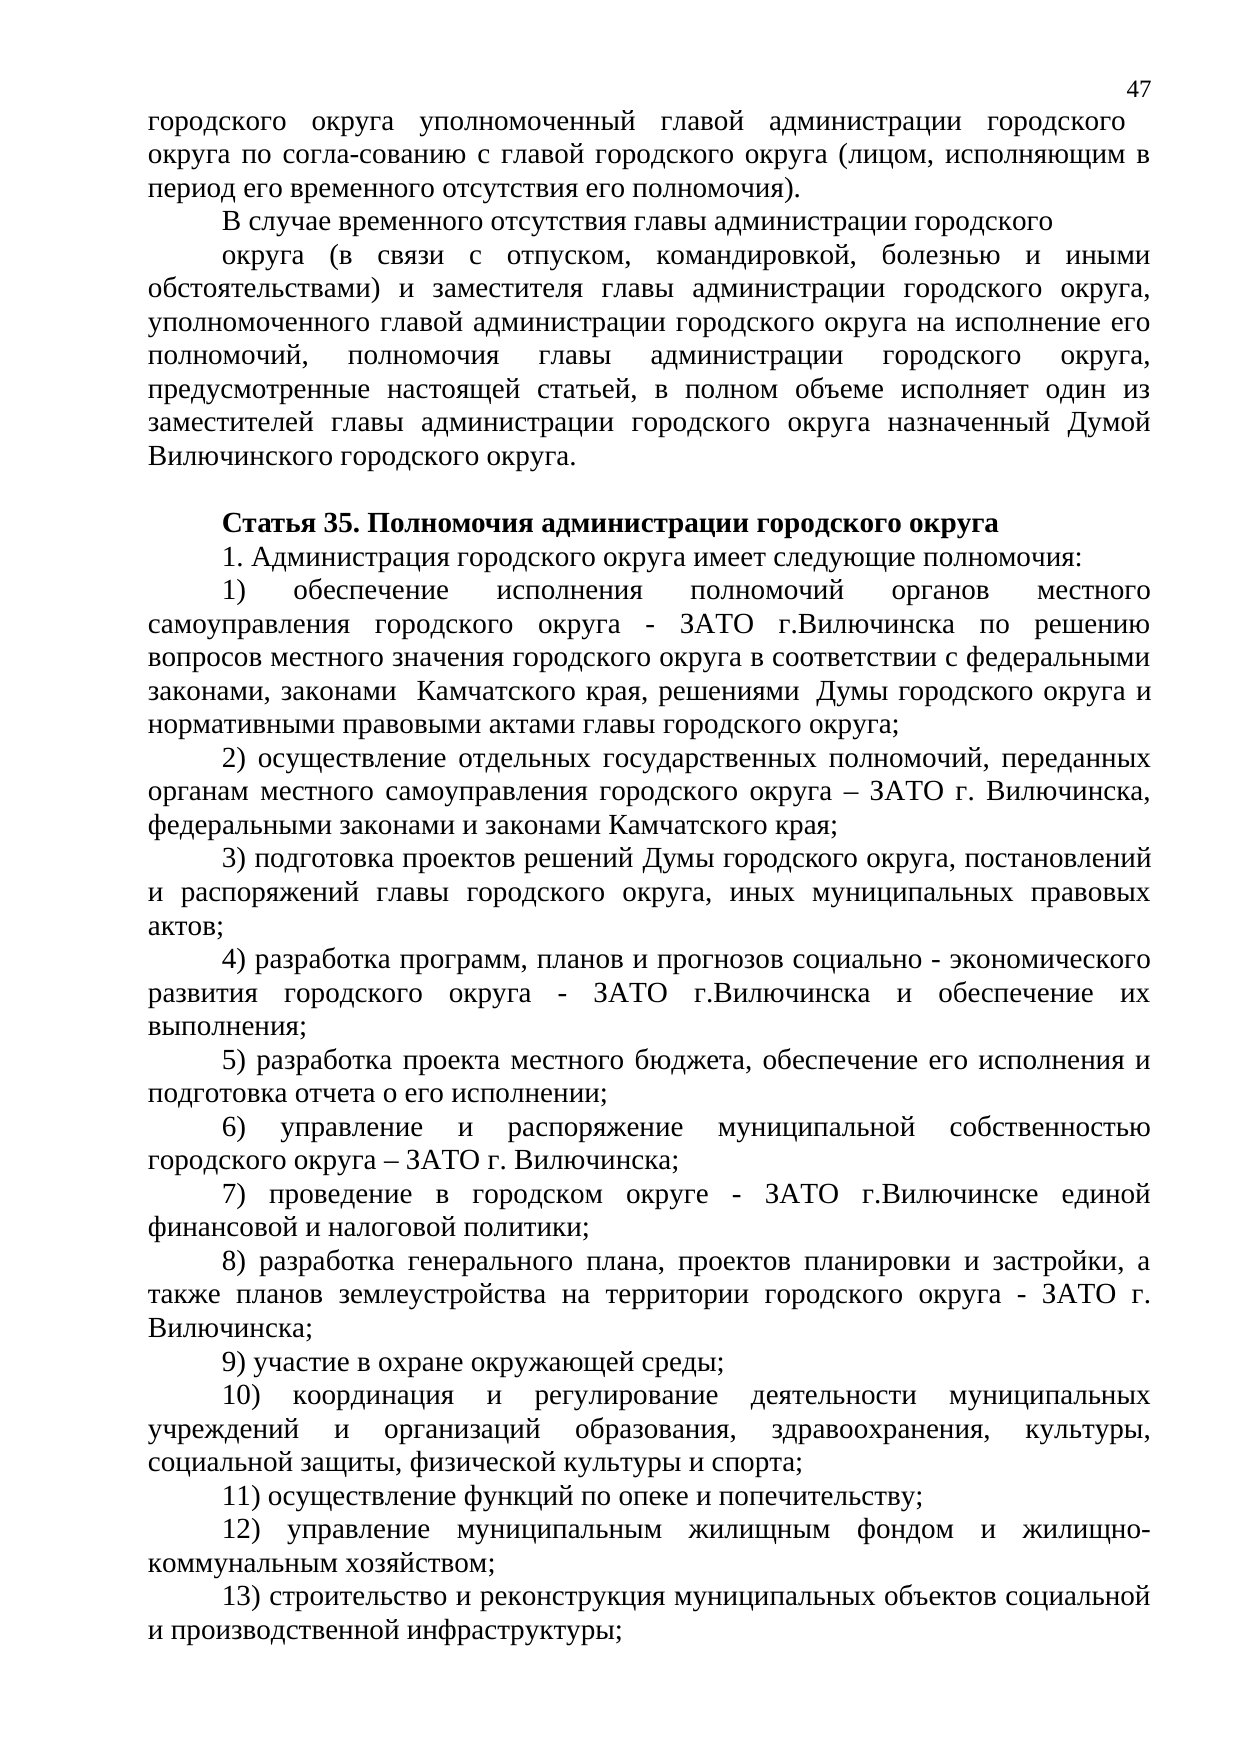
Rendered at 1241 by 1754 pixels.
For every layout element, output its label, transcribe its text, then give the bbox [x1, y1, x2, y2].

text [148, 103, 1152, 203]
text 10) координация и регулирование деятельности муниципальных учреждений и организаций образования, здравоохранения, культуры, социальной защиты, физической культуры и спорта; [148, 1377, 1152, 1478]
text 4) разработка программ, планов и прогнозов социально - экономического развития городского округа - ЗАТО г.Вилючинска и обеспечение их выполнения; [148, 941, 1152, 1042]
text 5) разработка проекта местного бюджета, обеспечение его исполнения и подготовка отчета о его исполнении; [148, 1042, 1152, 1109]
text 11) осуществление функций по опеке и попечительству; [148, 1478, 1152, 1511]
text 12) управление муниципальным жилищным фондом и жилищно-коммунальным хозяйством; [148, 1511, 1152, 1578]
text 3) подготовка проектов решений Думы городского округа, постановлений и распоряжений главы городского округа, иных муниципальных правовых актов; [148, 841, 1152, 941]
text 9) участие в охране окружающей среды; [148, 1344, 1152, 1377]
text 2) осуществление отдельных государственных полномочий, переданных органам местного самоуправления городского округа – ЗАТО г. Вилючинска, федеральными законами и законами Камчатского края; [148, 740, 1152, 841]
text 13) строительство и реконструкция муниципальных объектов социальной и производственной инфраструктуры; [148, 1578, 1152, 1646]
text Статья 35. Полномочия администрации городского округа [148, 505, 1152, 539]
text округа (в связи с отпуском, командировкой, болезнью и иными обстоятельствами) и заместителя главы администрации городского округа, уполномоченного главой администрации городского округа на исполнение его полномочий, полномочия главы администрации городского округа, предусмотренные настоящей статьей, в полном объеме исполняет один из заместителей главы администрации городского округа назначенный Думой Вилючинского городского округа. [148, 237, 1152, 472]
text 1. Администрация городского округа имеет следующие полномочия: [148, 539, 1152, 572]
text 1) обеспечение исполнения полномочий органов местного самоуправления городского округа - ЗАТО г.Вилючинска по решению вопросов местного значения городского округа в соответствии с федеральными законами, законами Камчатского края, решениями Думы городского округа и нормативными правовыми актами главы городского округа; [148, 572, 1152, 740]
text 6) управление и распоряжение муниципальной собственностью городского округа – ЗАТО г. Вилючинска; [148, 1109, 1152, 1176]
text 7) проведение в городском округе - ЗАТО г.Вилючинске единой финансовой и налоговой политики; [148, 1176, 1152, 1243]
text В случае временного отсутствия главы администрации городского [148, 203, 1152, 237]
text 8) разработка генерального плана, проектов планировки и застройки, а также планов землеустройства на территории городского округа - ЗАТО г. Вилючинска; [148, 1243, 1152, 1344]
